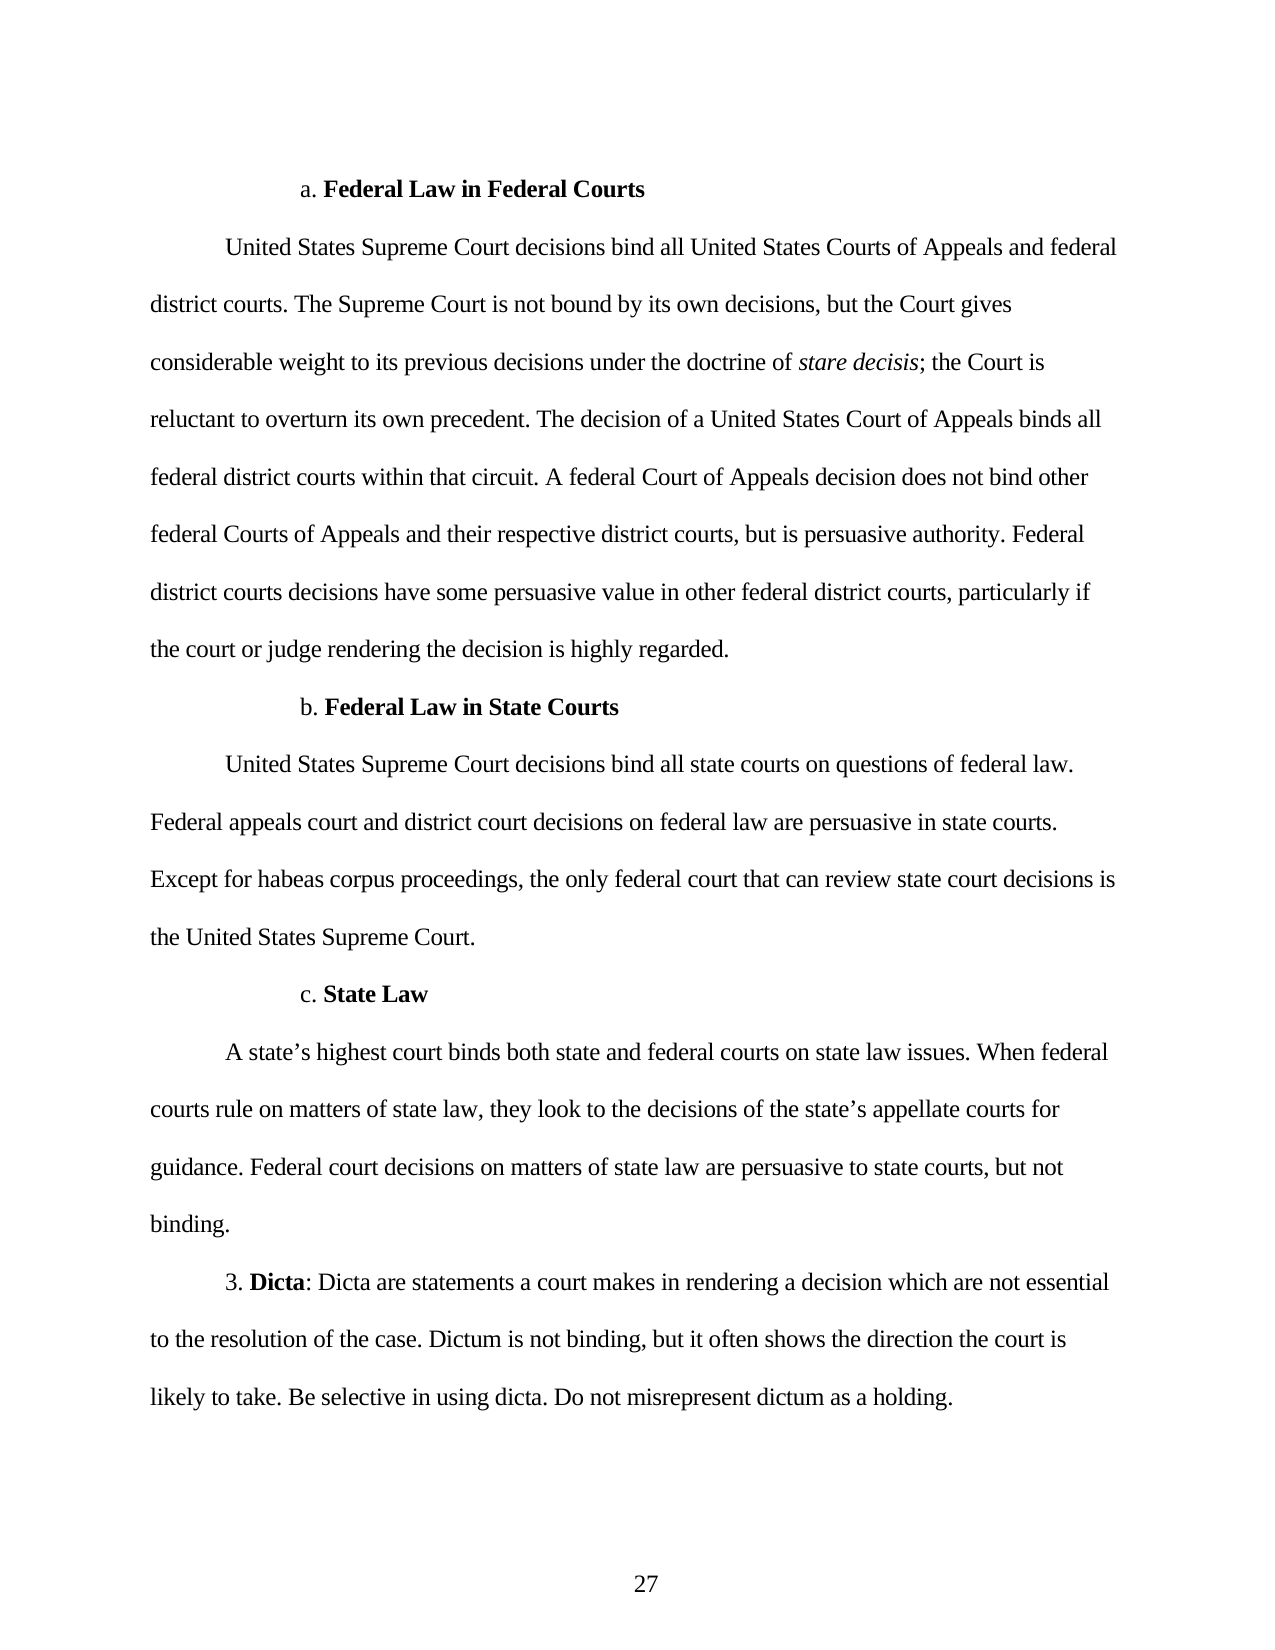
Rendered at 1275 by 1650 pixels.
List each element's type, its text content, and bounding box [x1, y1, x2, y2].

text b. Federal Law in State Courts [150, 692, 1125, 720]
text United States Supreme Court decisions bind all United States Courts of Appeals and federal district courts. The Supreme Court is not bound by its own decisions, but the Court gives considerable weight to its previous decisions under the doctrine of stare decisis; the Court is reluctant to overturn its own precedent. The decision of a United States Court of Appeals binds all federal district courts within that circuit. A federal Court of Appeals decision does not bind other federal Courts of Appeals and their respective district courts, but is persuasive authority. Federal district courts decisions have some persuasive value in other federal district courts, particularly if the court or judge rendering the decision is highly regarded. [150, 232, 1125, 663]
text a. Federal Law in Federal Courts [150, 174, 1125, 203]
text c. State Law [150, 979, 1125, 1008]
text 3. Dicta: Dicta are statements a court makes in rendering a decision which are not essential to the resolution of the case. Dictum is not binding, but it often shows the direction the court is likely to take. Be selective in using dicta. Do not misrepresent dictum as a holding. [150, 1267, 1125, 1410]
text United States Supreme Court decisions bind all state courts on questions of federal law. Federal appeals court and district court decisions on federal law are persuasive in state courts. Except for habeas corpus proceedings, the only federal court that can review state court decisions is the United States Supreme Court. [150, 749, 1125, 950]
text A state’s highest court binds both state and federal courts on state law issues. When federal courts rule on matters of state law, they look to the decisions of the state’s appellate courts for guidance. Federal court decisions on matters of state law are persuasive to state courts, but not binding. [150, 1037, 1125, 1238]
